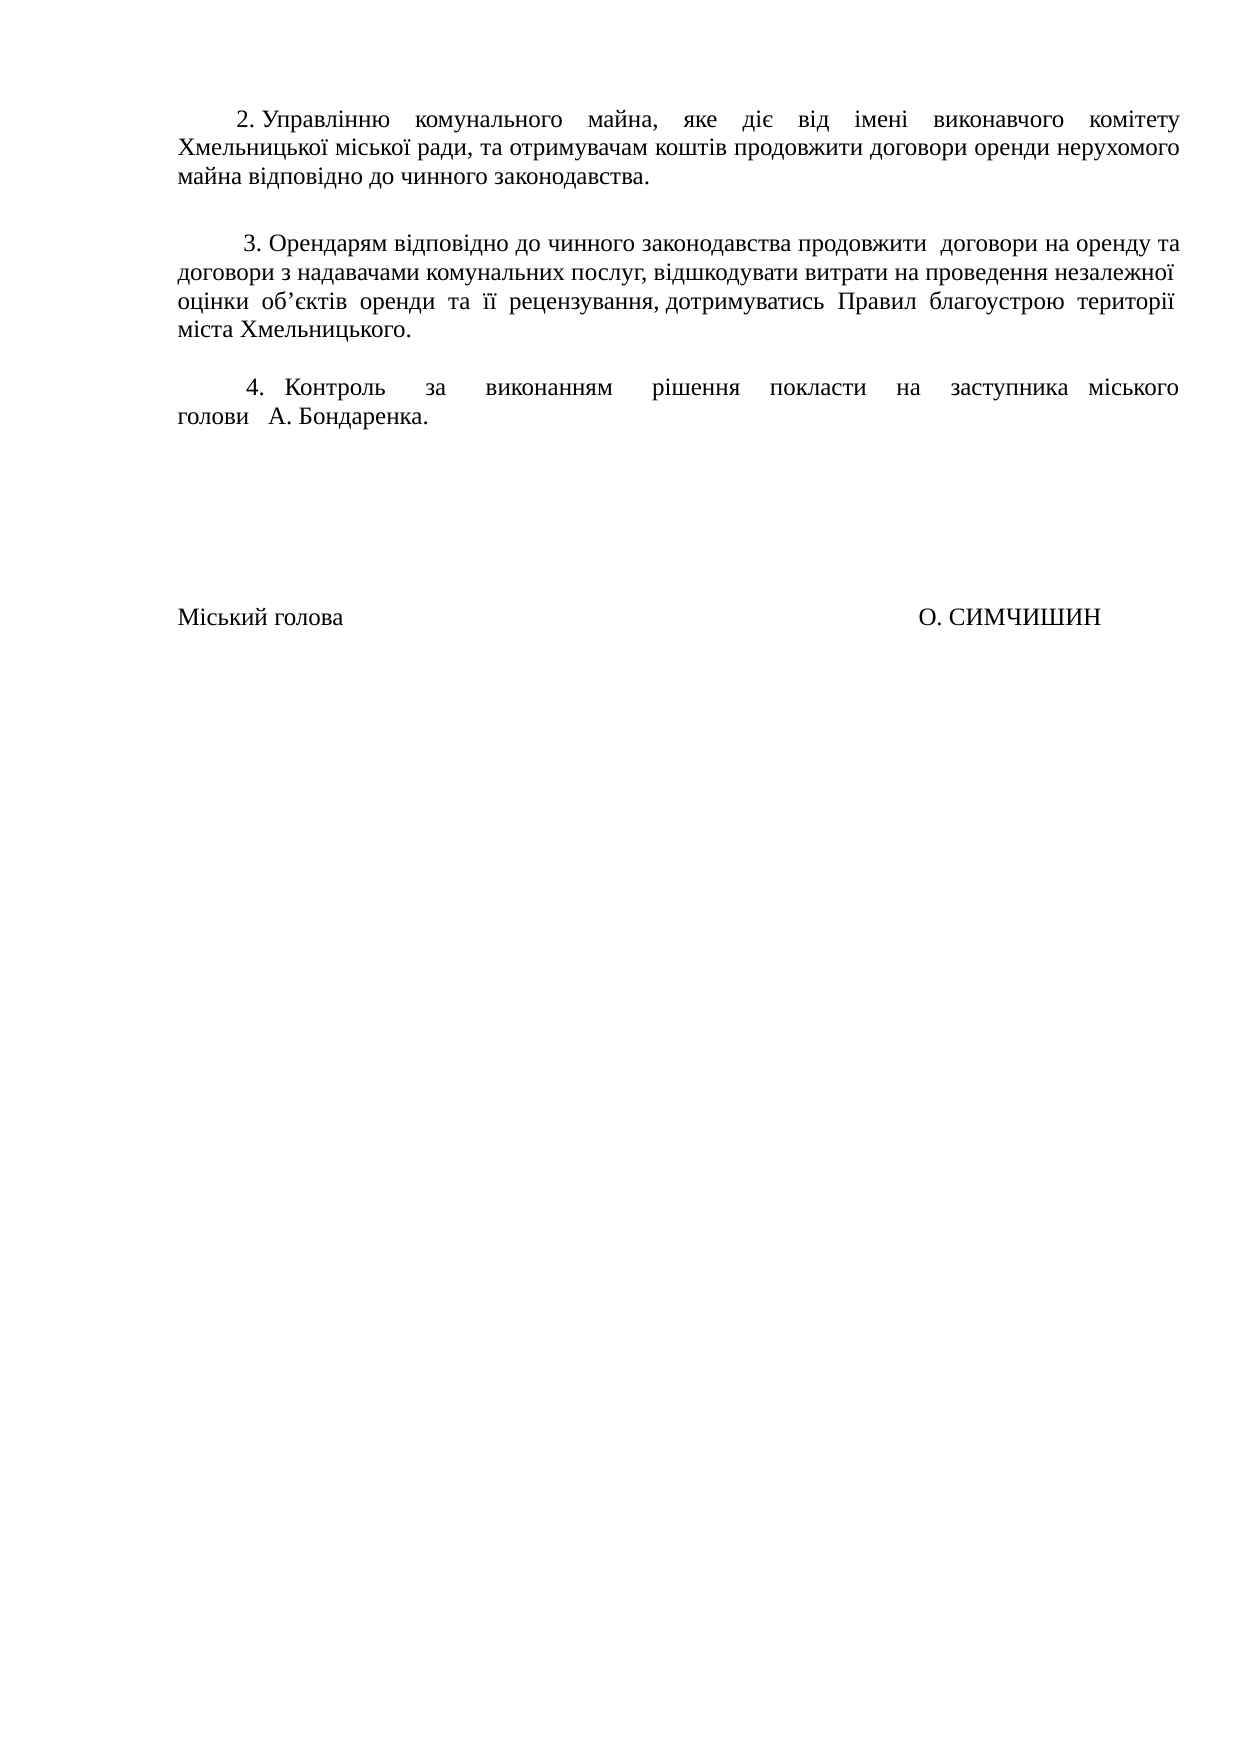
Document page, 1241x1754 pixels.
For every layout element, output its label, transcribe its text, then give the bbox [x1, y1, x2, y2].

text 4. Контроль за виконанням рішення покласти на заступника міського голови А. Бондаренка. [177, 372, 1181, 429]
text 2. Управлінню комунального майна, яке діє від імені виконавчого комітету Хмельницької міської ради, та отримувачам коштів продовжити договори оренди нерухомого майна відповідно до чинного законодавства. [177, 104, 1181, 190]
text Міський голова О. СИМЧИШИН [177, 602, 1181, 631]
text оцінки об’єктів оренди та її рецензування, дотримуватись Правил благоустрою території [177, 286, 1181, 314]
text міста Хмельницького. [177, 314, 1181, 343]
text 3. Орендарям відповідно до чинного законодавства продовжити договори на оренду та договори з надавачами комунальних послуг, відшкодувати витрати на проведення незалежної [177, 228, 1181, 286]
